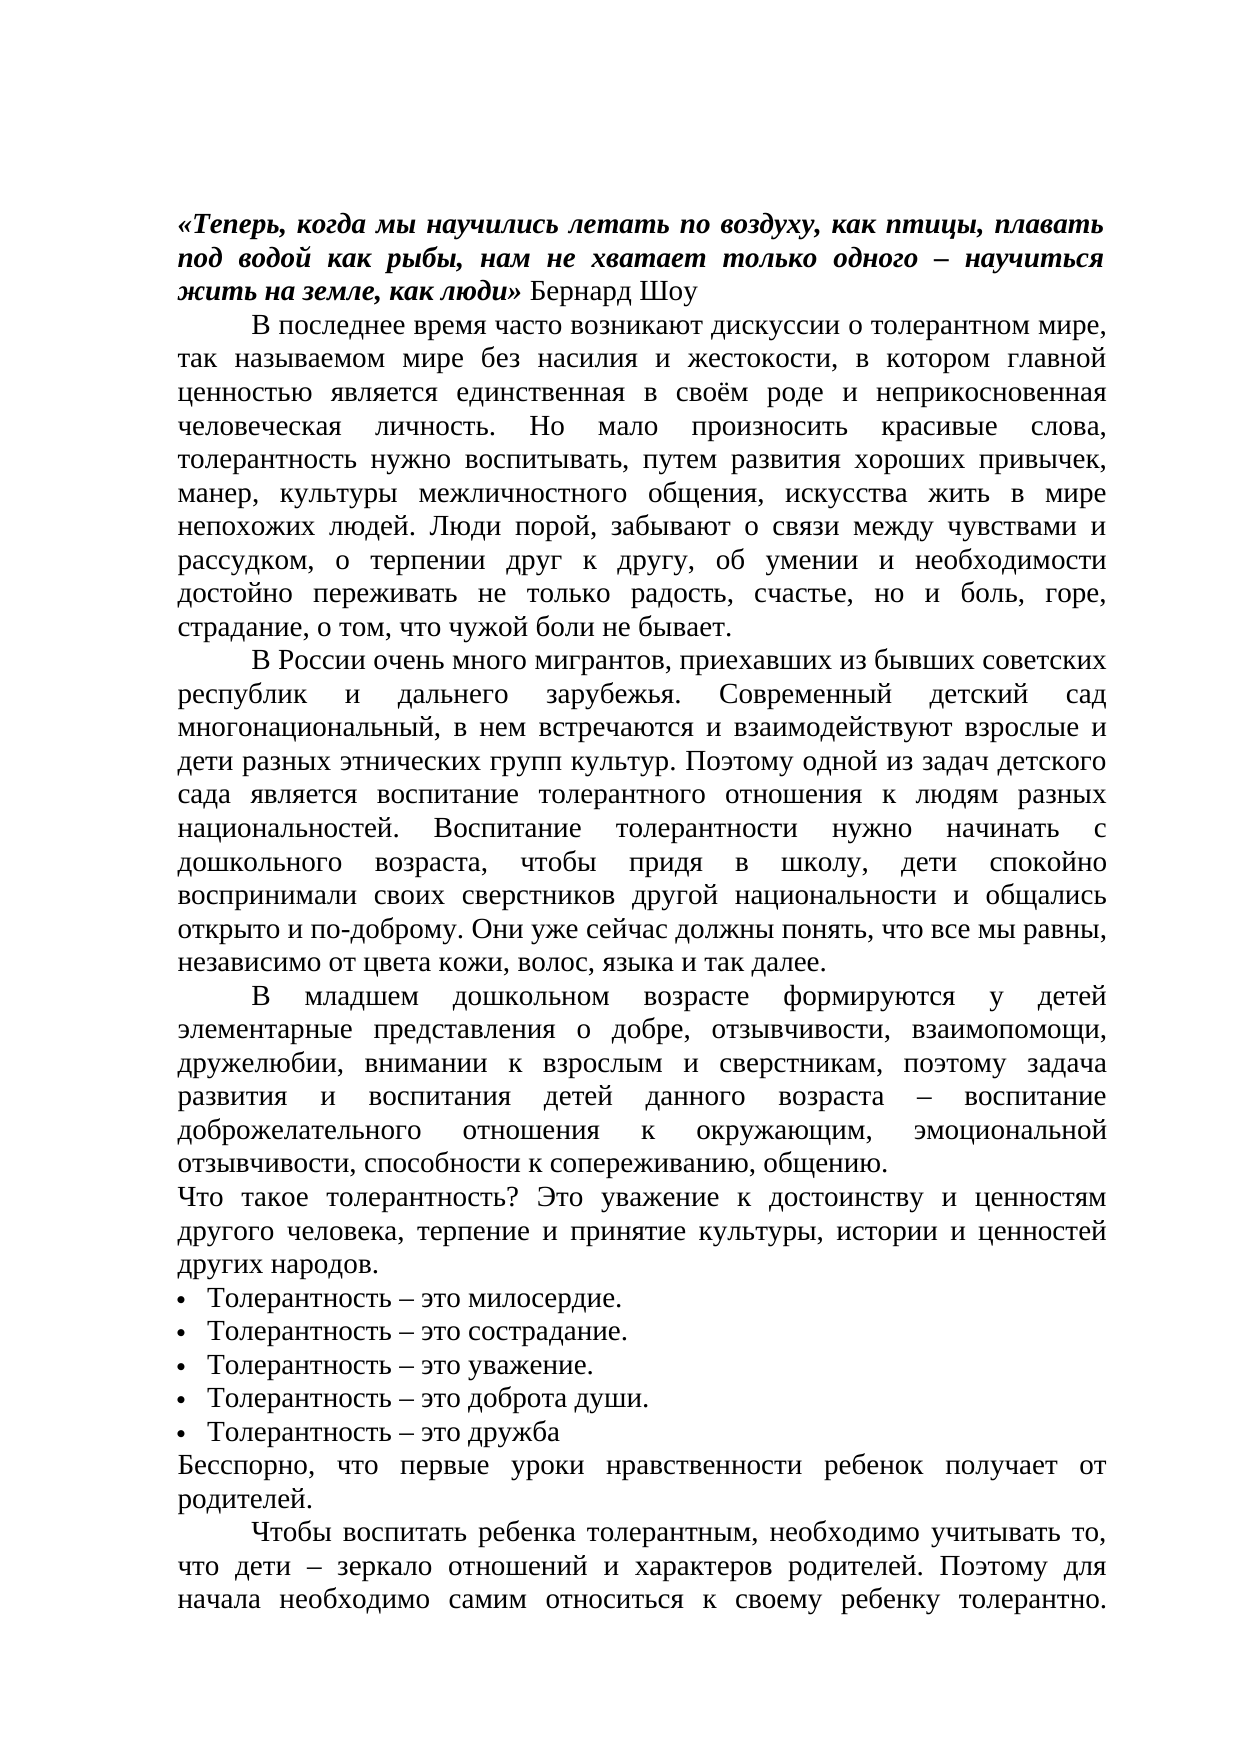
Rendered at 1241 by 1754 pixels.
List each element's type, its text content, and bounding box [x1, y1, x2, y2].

text В последнее время часто возникают дискуссии о толерантном мире, так называемом мире без насилия и жестокости, в котором главной ценностью является единственная в своём роде и неприкосновенная человеческая личность. Но мало произносить красивые слова, толерантность нужно воспитывать, путем развития хороших привычек, манер, культуры межличностного общения, искусства жить в мире непохожих людей. Люди порой, забывают о связи между чувствами и рассудком, о терпении друг к другу, об умении и необходимости достойно переживать не только радость, счастье, но и боль, горе, страдание, о том, что чужой боли не бывает. [177, 307, 1107, 642]
list Толерантность – это уважение. [177, 1347, 1107, 1380]
text Что такое толерантность? Это уважение к достоинству и ценностям другого человека, терпение и принятие культуры, истории и ценностей других народов. [177, 1179, 1107, 1280]
list Толерантность – это сострадание. [177, 1313, 1107, 1347]
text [177, 1514, 1107, 1615]
text В России очень много мигрантов, приехавших из бывших советских республик и дальнего зарубежья. Современный детский сад многонациональный, в нем встречаются и взаимодействуют взрослые и дети разных этнических групп культур. Поэтому одной из задач детского сада является воспитание толерантного отношения к людям разных национальностей. Воспитание толерантности нужно начинать с дошкольного возраста, чтобы придя в школу, дети спокойно воспринимали своих сверстников другой национальности и общались открыто и по-доброму. Они уже сейчас должны понять, что все мы равны, независимо от цвета кожи, волос, языка и так далее. [177, 642, 1107, 978]
text «Теперь, когда мы научились летать по воздуху, как птицы, плавать под водой как рыбы, нам не хватает только одного – научиться жить на земле, как люди» Бернард Шоу [177, 206, 1107, 307]
list Толерантность – это милосердие. [177, 1280, 1107, 1313]
text В младшем дошкольном возрасте формируются у детей элементарные представления о добре, отзывчивости, взаимопомощи, дружелюбии, внимании к взрослым и сверстникам, поэтому задача развития и воспитания детей данного возраста – воспитание доброжелательного отношения к окружающим, эмоциональной отзывчивости, способности к сопереживанию, общению. [177, 978, 1107, 1179]
text Бесспорно, что первые уроки нравственности ребенок получает от родителей. [177, 1447, 1107, 1514]
list Толерантность – это дружба [177, 1414, 1107, 1447]
list Толерантность – это доброта души. [177, 1380, 1107, 1414]
